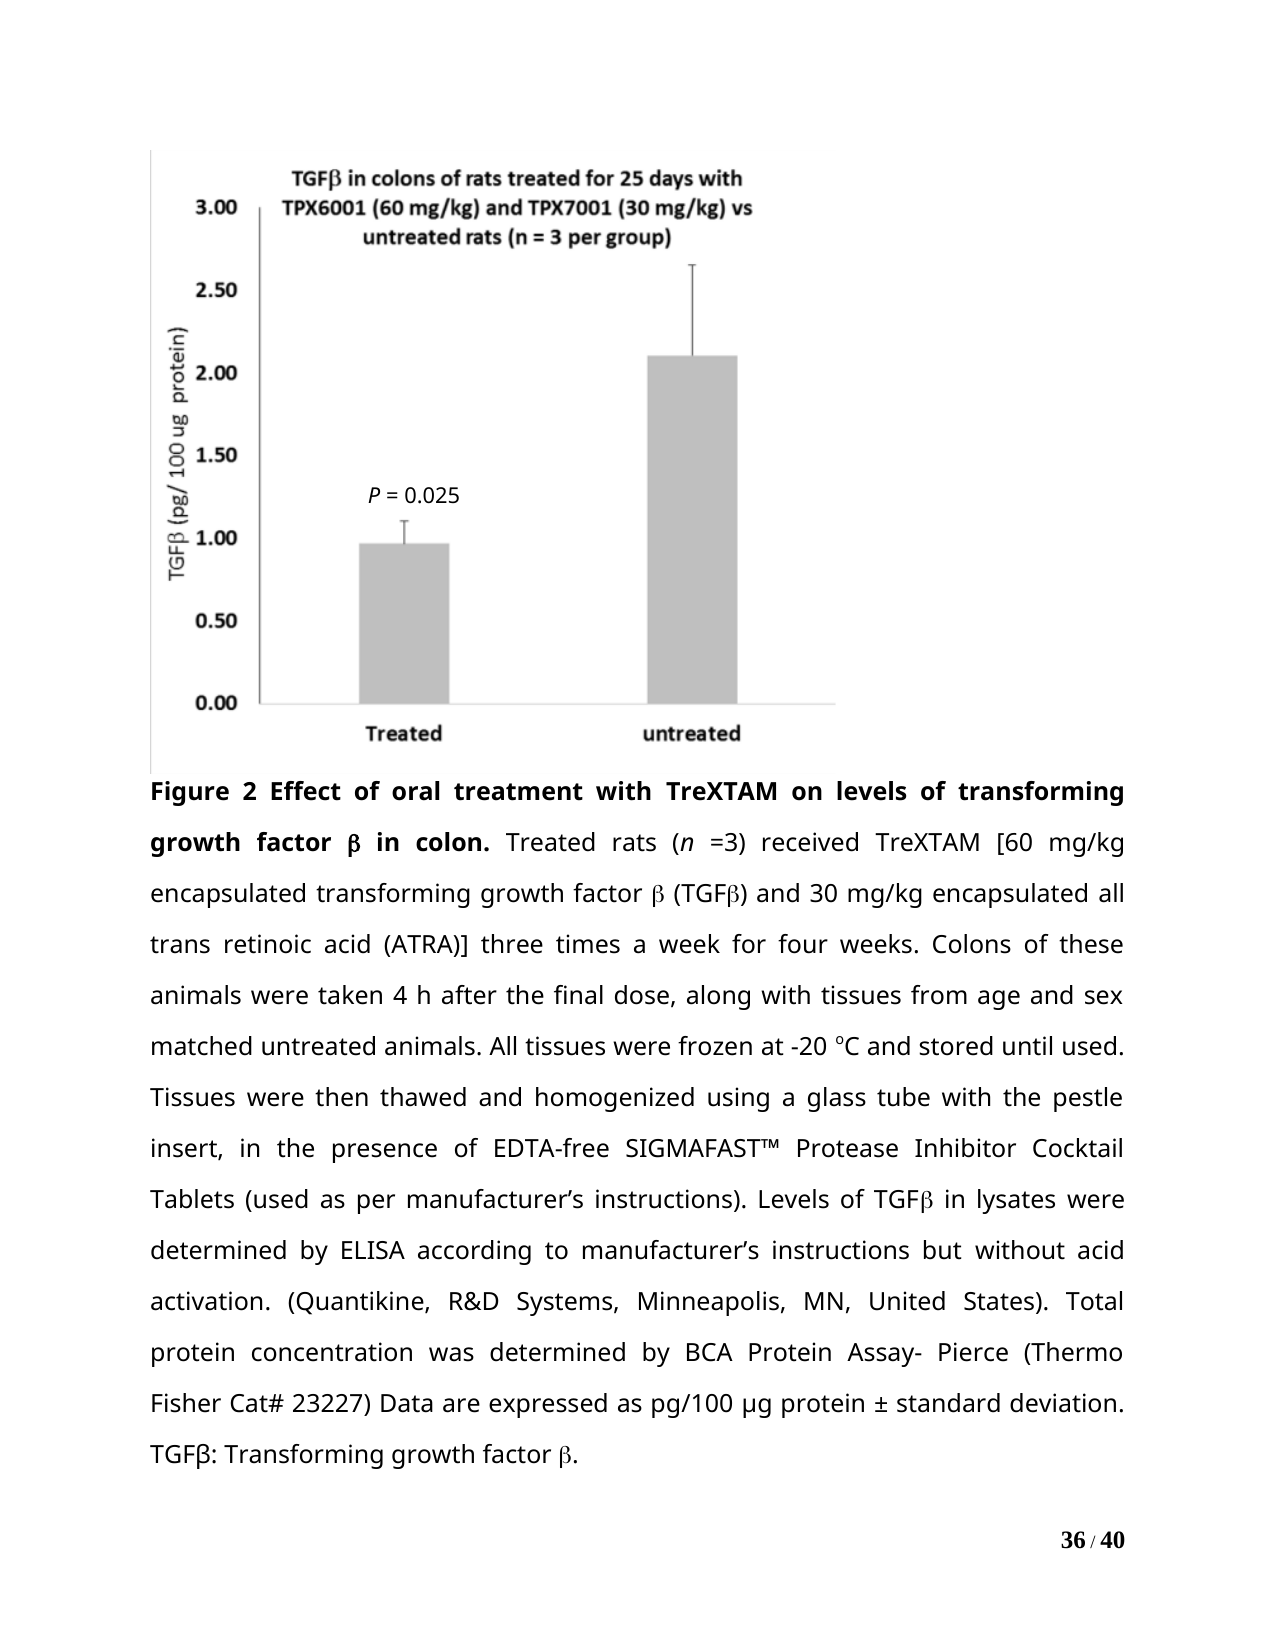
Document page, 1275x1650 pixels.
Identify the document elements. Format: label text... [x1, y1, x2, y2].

text Figure 2 Effect of oral treatment with TreXTAM on levels of transforming growth factor in colon. Treated rats (n =3) received TreXTAM [60 mg/kg encapsulated transforming growth factor (TGF) and 30 mg/kg encapsulated all trans retinoic acid (ATRA)] three times a week for four weeks. Colons of these animals were taken 4 h after the final dose, along with tissues from age and sex matched untreated animals. All tissues were frozen at -20 oC and stored until used. Tissues were then thawed and homogenized using a glass tube with the pestle insert, in the presence of EDTA-free SIGMAFAST™ Protease Inhibitor Cocktail Tablets (used as per manufacturer’s instructions). Levels of TGF in lysates were determined by ELISA according to manufacturer’s instructions but without acid activation. (Quantikine, R&D Systems, Minneapolis, MN, United States). Total protein concentration was determined by BCA Protein Assay- Pierce (Thermo Fisher Cat# 23227) Data are expressed as pg/100 μg protein ± standard deviation. TGFβ: transforming growth factor . [150, 773, 1125, 1471]
